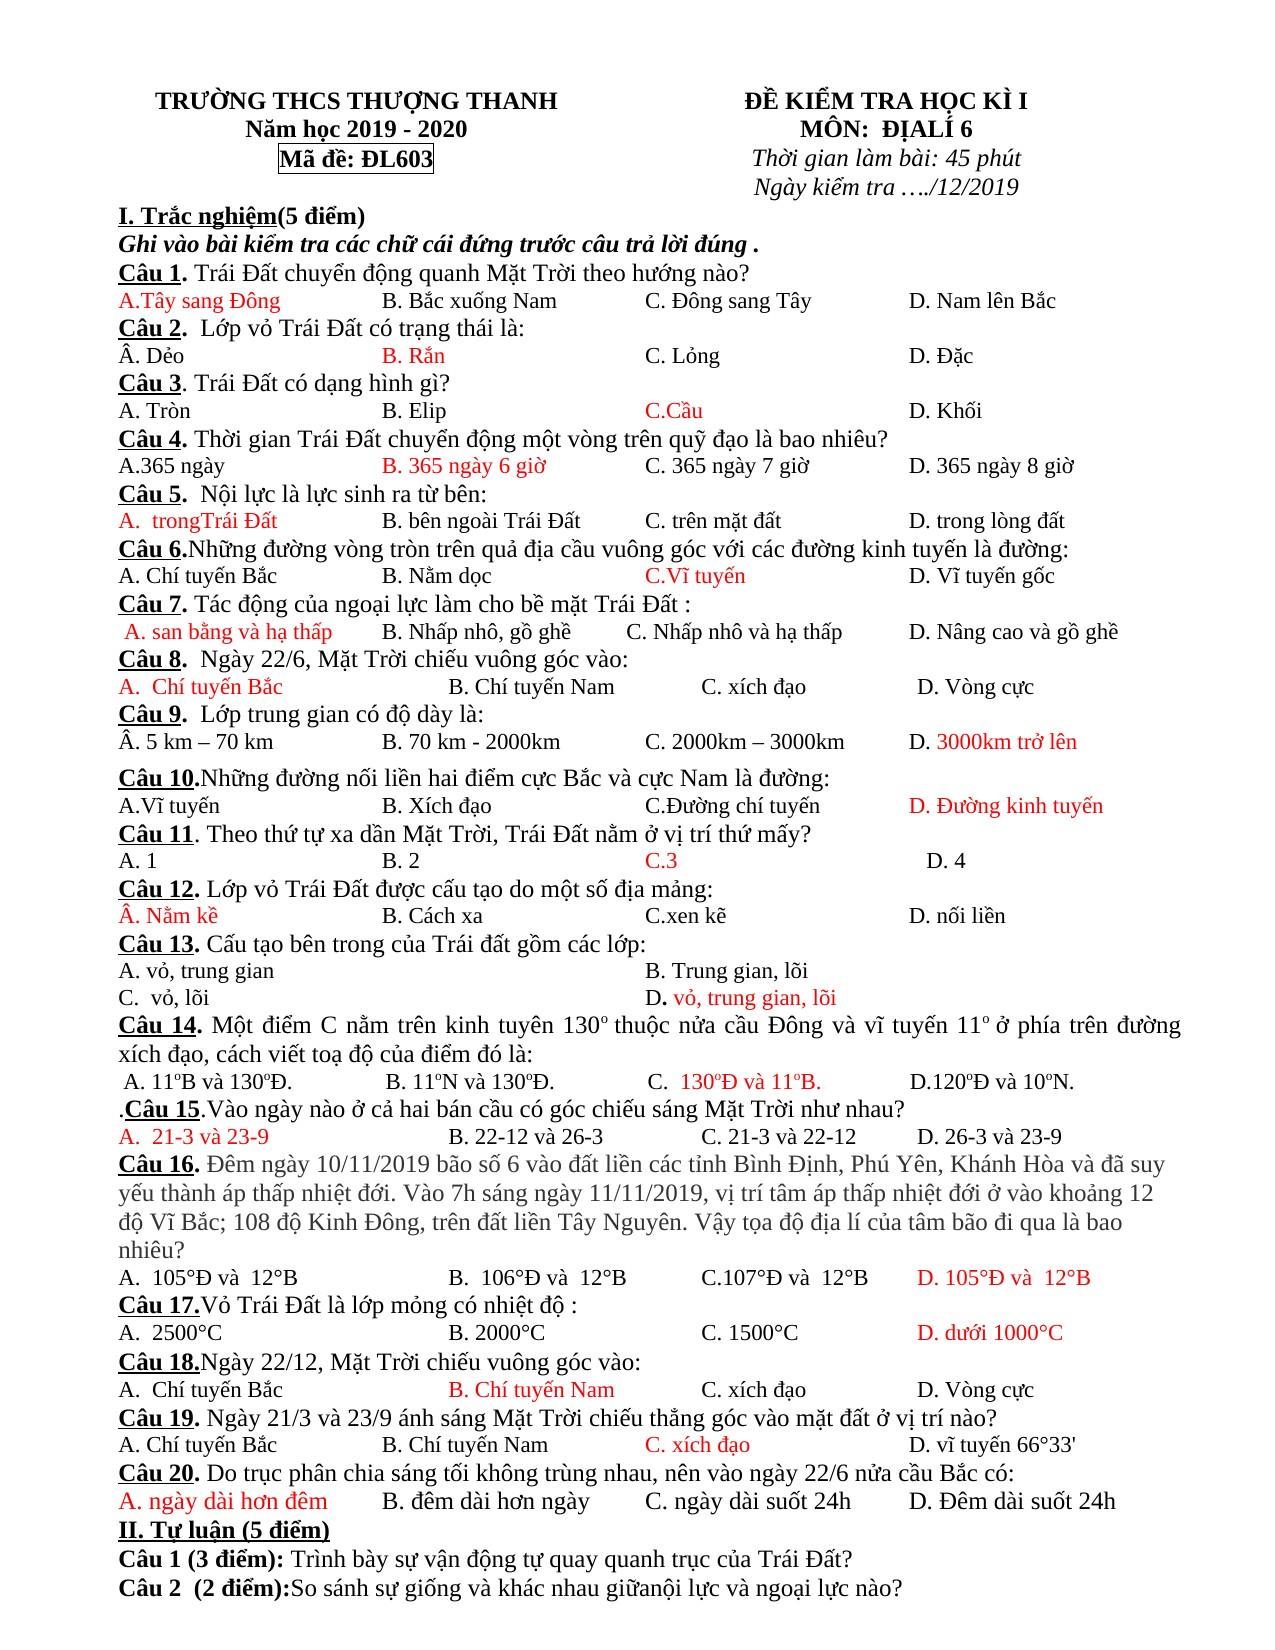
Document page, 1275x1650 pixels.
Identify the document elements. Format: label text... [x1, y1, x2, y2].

text Câu 14. Một điểm C nằm trên kinh tuyên 130o thuộc nửa cầu Đông và vĩ tuyến 11o ở phía trên đường xích đạo, cách viết toạ độ của điểm đó là: [118, 1010, 1181, 1068]
table_header D. trong lòng đất [897, 508, 1161, 534]
text Câu 7. Tác động của ngoại lực làm cho bề mặt Trái Đất : [118, 589, 1176, 618]
table_header TRƯỜNG THCS THƯỢNG THANH Năm học 2019 - 2020 Mã đề: ĐL603 [107, 86, 606, 201]
table_header D. 3000km trở lên [897, 728, 1161, 763]
table_header B. 2 [370, 848, 634, 874]
table_header A.Tây sang Đông [107, 287, 370, 313]
table_header B. Xích đạo [370, 792, 634, 819]
table_header D. Đêm dài suốt 24h [897, 1486, 1161, 1515]
table_header B. Chí tuyến Nam [437, 673, 690, 699]
text I. Trắc nghiệm(5 điểm) [118, 201, 1181, 229]
table_header Â. 5 km – 70 km [107, 728, 370, 763]
text Câu 20. Do trục phân chia sáng tối không trùng nhau, nên vào ngày 22/6 nửa cầu Bắc có: [118, 1458, 1176, 1486]
text Câu 4. Thời gian Trái Đất chuyển động một vòng trên quỹ đạo là bao nhiêu? [118, 424, 1181, 452]
table_header A. Tròn [107, 397, 370, 424]
table_header C. xích đạo [634, 1431, 897, 1458]
text Câu 10.Những đường nối liền hai điểm cực Bắc và cực Nam là đường: [118, 763, 1181, 792]
table_header D. Đường kinh tuyến [897, 792, 1161, 819]
text Câu 17.Vỏ Trái Đất là lớp mỏng có nhiệt độ : [118, 1291, 1176, 1319]
table_header B. 22-12 và 26-3 [437, 1123, 690, 1149]
table_header B. đêm dài hơn ngày [370, 1486, 634, 1515]
table_header C. 21-3 và 22-12 [690, 1123, 906, 1149]
table_header D. Nam lên Bắc [897, 287, 1161, 313]
table_header C.Vĩ tuyến [634, 563, 897, 589]
text Câu 6.Những đường vòng tròn trên quả địa cầu vuông góc với các đường kinh tuyến là đường: [118, 534, 1181, 563]
table_header B. Trung gian, lõi [634, 958, 1161, 984]
table_header B. bên ngoài Trái Đất [370, 508, 634, 534]
table_header A. vỏ, trung gian [107, 958, 634, 984]
table_header A. 1 [107, 848, 370, 874]
table_header C. ngày dài suốt 24h [634, 1486, 897, 1515]
table_header D. Đặc [897, 342, 1161, 368]
table_header C. Lỏng [634, 342, 897, 368]
table_cell D. vỏ, trung gian, lõi [634, 984, 1161, 1010]
text Câu 2 (2 điểm):So sánh sự giống và khác nhau giữanội lực và ngoại lực nào? [118, 1573, 1181, 1601]
table_header B. Elip [370, 397, 634, 424]
table_header A. 21-3 và 23-9 [107, 1123, 437, 1149]
table_header B. Bắc xuống Nam [370, 287, 634, 313]
text II. Tự luận (5 điểm) [118, 1515, 1176, 1544]
text Câu 3. Trái Đất có dạng hình gì? [118, 368, 1181, 397]
table_header C. Nhấp nhô và hạ thấp [615, 618, 897, 644]
table_header C.Đường chí tuyến [634, 792, 897, 819]
table_header C. 365 ngày 7 giờ [634, 453, 897, 479]
text Câu 1. Trái Đất chuyển động quanh Mặt Trời theo hướng nào? [118, 258, 1181, 287]
table_header B. 70 km - 2000km [370, 728, 634, 763]
table_header D. Vòng cực [906, 673, 1161, 699]
table_header D. 365 ngày 8 giờ [897, 453, 1161, 479]
table_header D. Nâng cao và gồ ghề [897, 618, 1161, 644]
table_header D. 4 [915, 848, 1161, 874]
table_header A. Chí tuyến Bắc [107, 1431, 370, 1458]
table_header D. 105°Đ và 12°B [906, 1264, 1161, 1291]
table_cell C. vỏ, lõi [107, 984, 634, 1010]
text Câu 12. Lớp vỏ Trái Đất được cấu tạo do một số địa mảng: [118, 874, 1176, 902]
table_header B. Rắn [370, 342, 634, 368]
table_header A. Chí tuyến Bắc [107, 673, 437, 699]
text Câu 1 (3 điểm): Trình bày sự vận động tự quay quanh trục của Trái Đất? [118, 1544, 1181, 1573]
text .Câu 15.Vào ngày nào ở cả hai bán cầu có góc chiếu sáng Mặt Trời như nhau? [118, 1094, 1176, 1123]
table_header A. 2500°C [107, 1319, 437, 1347]
text Câu 11. Theo thứ tự xa dần Mặt Trời, Trái Đất nằm ở vị trí thứ mấy? [118, 819, 1176, 847]
table_header Â. Dẻo [107, 342, 370, 368]
table_header A. san bằng và hạ thấp [107, 618, 370, 644]
table_header B. 106°Đ và 12°B [437, 1264, 690, 1291]
table_header D.120oĐ và 10oN. [898, 1068, 1161, 1094]
table_header C. Đông sang Tây [634, 287, 897, 313]
table_header D. vĩ tuyến 66°33' [897, 1431, 1161, 1458]
table_header A. Chí tuyến Bắc [107, 563, 370, 589]
table_header A. Chí tuyến Bắc [107, 1376, 437, 1403]
text Ghi vào bài kiểm tra các chữ cái đứng trước câu trả lời đúng . [118, 229, 1181, 258]
table_header ĐỀ KIỂM TRA HỌC KÌ I MÔN: ĐỊALÍ 6 Thời gian làm bài: 45 phút Ngày kiểm tra …./12/2019 [606, 86, 1167, 201]
table_header C. trên mặt đất [634, 508, 897, 534]
table_header A. 11oB và 130oĐ. [112, 1068, 374, 1094]
text Câu 9. Lớp trung gian có độ dày là: [118, 699, 1176, 728]
table_header Â. Nằm kề [107, 903, 370, 929]
text Câu 16. Đêm ngày 10/11/2019 bão số 6 vào đất liền các tỉnh Bình Định, Phú Yên, Khánh Hòa và đã suy yếu thành áp thấp nhiệt đới. Vào 7h sáng ngày 11/11/2019, vị trí tâm áp thấp nhiệt đới ở vào khoảng 12 độ Vĩ Bắc; 108 độ Kinh Đông, trên đất liền Tây Nguyên. Vậy tọa độ địa lí của tâm bão đi qua là bao nhiêu? [118, 1149, 1181, 1264]
table_header C. 130oĐ và 11oB. [636, 1068, 898, 1094]
table_header B. Nằm dọc [370, 563, 634, 589]
text Câu 18.Ngày 22/12, Mặt Trời chiếu vuông góc vào: [118, 1347, 1176, 1376]
table_header C.107°Đ và 12°B [690, 1264, 906, 1291]
table_header C. xích đạo [690, 673, 906, 699]
table_header D. Vĩ tuyến gốc [897, 563, 1161, 589]
text Câu 5. Nội lực là lực sinh ra từ bên: [118, 479, 1176, 507]
table_header B. 2000°C [437, 1319, 690, 1347]
table_header B. Chí tuyến Nam [437, 1376, 690, 1403]
text Câu 19. Ngày 21/3 và 23/9 ánh sáng Mặt Trời chiếu thẳng góc vào mặt đất ở vị trí nào? [118, 1403, 1181, 1431]
table_header D. dưới 1000°C [906, 1319, 1161, 1347]
table_header C.xen kẽ [634, 903, 897, 929]
table_header B. Nhấp nhô, gồ ghề [370, 618, 615, 644]
text Câu 13. Cấu tạo bên trong của Trái đất gồm các lớp: [118, 929, 1181, 958]
table_header A. 105°Đ và 12°B [107, 1264, 437, 1291]
table_header B. 365 ngày 6 giờ [370, 453, 634, 479]
table_header A. ngày dài hơn đêm [107, 1486, 370, 1515]
table_header B. Cách xa [370, 903, 634, 929]
text Câu 2. Lớp vỏ Trái Đất có trạng thái là: [118, 313, 1176, 342]
table_header A.Vĩ tuyến [107, 792, 370, 819]
table_header B. 11oN và 130oĐ. [374, 1068, 636, 1094]
table_header A. trongTrái Đất [107, 508, 370, 534]
text Câu 8. Ngày 22/6, Mặt Trời chiếu vuông góc vào: [118, 644, 1176, 673]
table_header C.3 [634, 848, 915, 874]
table_header D. 26-3 và 23-9 [906, 1123, 1161, 1149]
table_header D. Khối [897, 397, 1161, 424]
table_header D. Vòng cực [906, 1376, 1161, 1403]
table_header C.Cầu [634, 397, 897, 424]
table_header C. xích đạo [690, 1376, 906, 1403]
table_header C. 2000km – 3000km [634, 728, 897, 763]
table_header A.365 ngày [107, 453, 370, 479]
table_header C. 1500°C [690, 1319, 906, 1347]
table_header D. nối liền [897, 903, 1161, 929]
table_header B. Chí tuyến Nam [370, 1431, 634, 1458]
